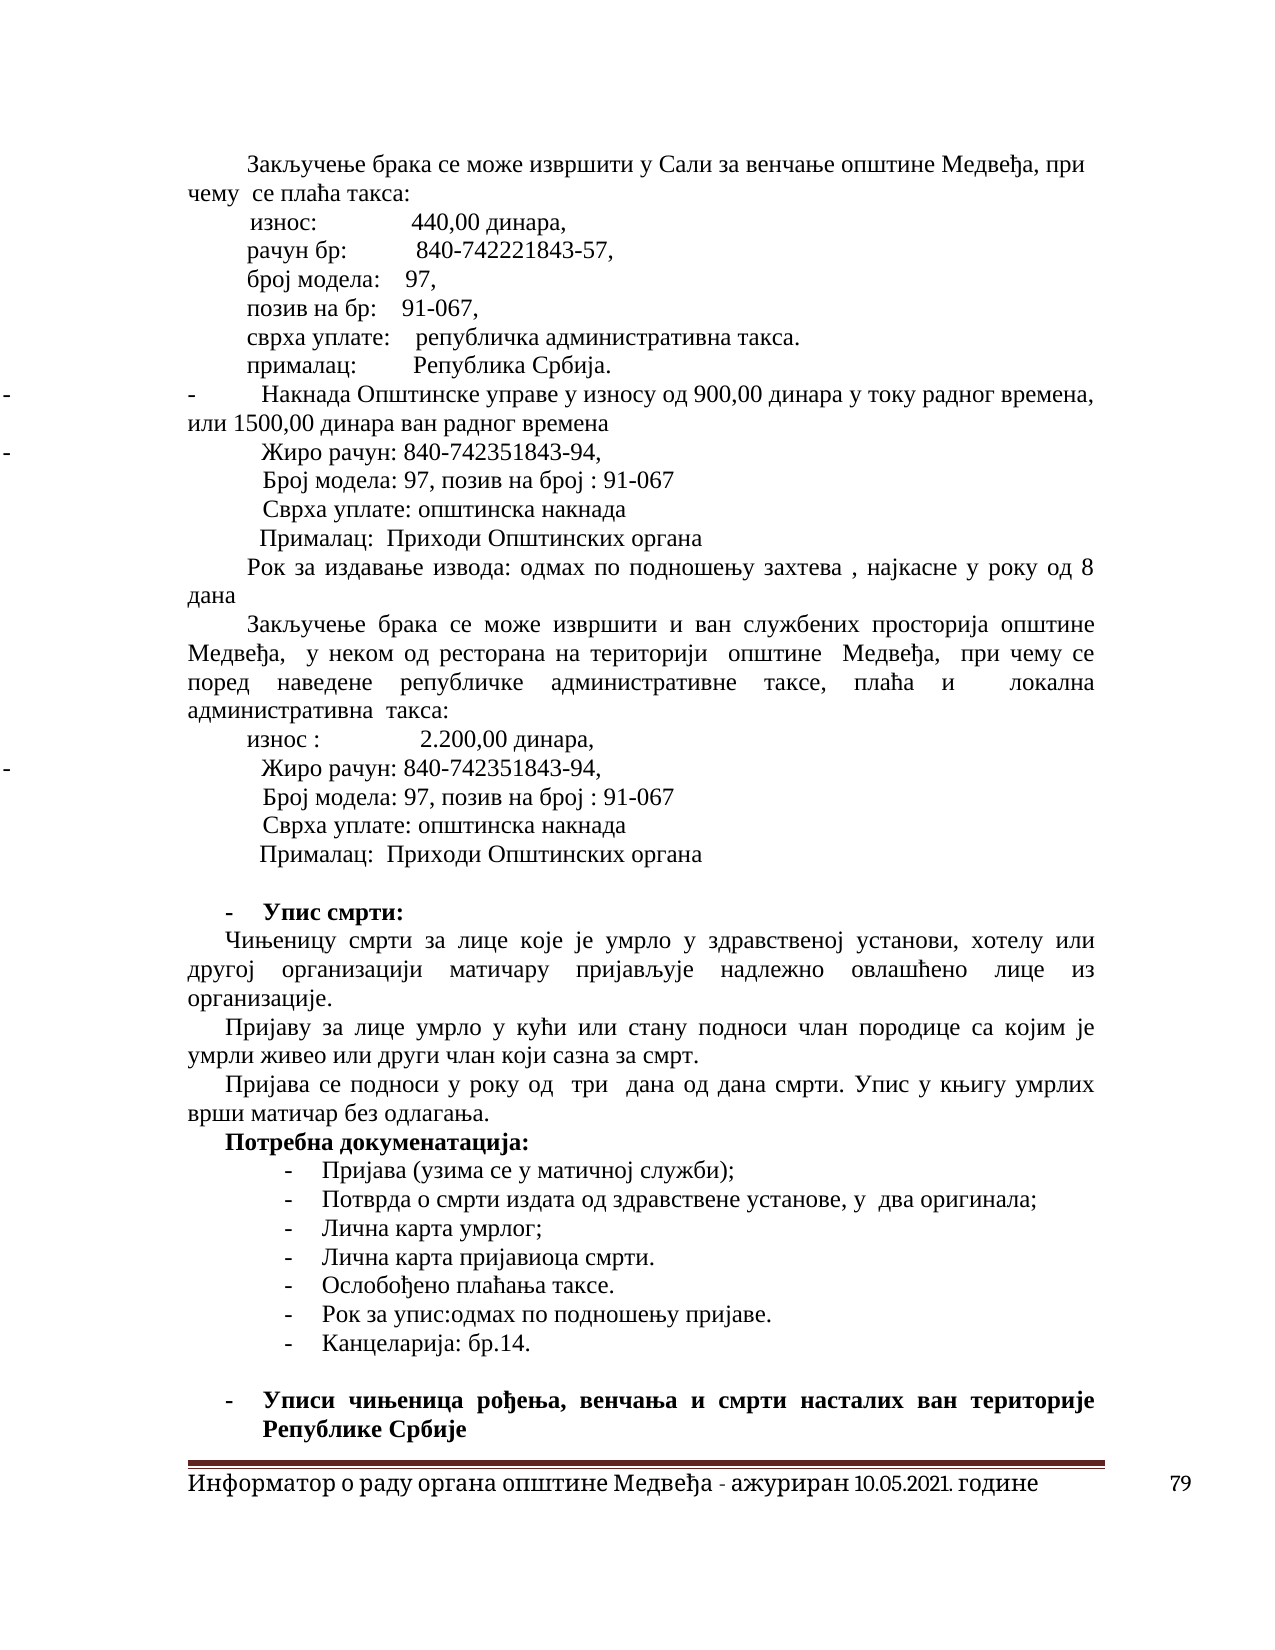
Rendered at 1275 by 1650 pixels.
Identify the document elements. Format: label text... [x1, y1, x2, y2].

list Ослобођено плаћања таксе. [284, 1270, 1096, 1299]
list Канцеларија: бр.14. [284, 1328, 1096, 1357]
list Жиро рачун: 840-742351843-94, [2, 437, 1096, 465]
list Сврха уплате: општинска накнада [262, 810, 1096, 839]
list Лична карта пријавиоца смрти. [284, 1242, 1096, 1270]
text Прималац: Приходи Општинских органа [187, 523, 1096, 552]
text Пријаву за лице умрло у кући или стану подноси члан породице са којим је умрли живео или други члан који сазна за смрт. [187, 1012, 1096, 1069]
list Рок за упис:одмах по подношењу пријаве. [284, 1299, 1096, 1328]
list - Накнада Општинске управе у износу од 900,00 динара у току радног времена, или 1500,00 динара вaн радног времена [2, 379, 1096, 437]
list Уписи чињеница рођења, венчања и смрти насталих ван територије Републике Србије [225, 1385, 1096, 1443]
text сврха уплате: републичка административна такса. [187, 322, 1096, 350]
text износ : 2.200,00 динара, [187, 724, 1096, 753]
text прималац: Република Србија. [187, 350, 1096, 379]
text Закључење брака се може извршити и ван службених просторија општине Медвеђа, у неком од ресторана на територији општине Медвеђа, при чему се поред наведене републичке административне таксе, плаћа и локална административна такса: [187, 609, 1096, 724]
text Закључење брака се може извршити у Сали за венчање општине Медвеђа, при чему се плаћа такса: [187, 149, 1096, 207]
list Жиро рачун: 840-742351843-94, [2, 753, 1096, 782]
list Лична карта умрлог; [284, 1213, 1096, 1242]
text Рок за издавање извода: одмах по подношењу захтева , најкасне у року од 8 дана [187, 552, 1096, 609]
list Пријава (узима се у матичној служби); [284, 1155, 1096, 1184]
text број модела: 97, [187, 264, 1096, 293]
list Број модела: 97, позив на број : 91-067 [262, 782, 1096, 810]
list Потврда о смрти издата од здравствене установе, у два оригинала; [284, 1184, 1096, 1213]
list Број модела: 97, позив на број : 91-067 [262, 465, 1096, 494]
text износ: 440,00 динара, [187, 207, 1096, 235]
text Чињеницу смрти за лице које је умрло у здравственој установи, хотелу или другој организацији матичару пријављује надлежно овлашћено лице из организације. [187, 925, 1096, 1012]
text Потребна докуменатација: [187, 1127, 1096, 1155]
text Прималац: Приходи Општинских органа [187, 839, 1096, 868]
list Сврха уплате: општинска накнада [262, 494, 1096, 523]
text рачун бр: 840-742221843-57, [187, 235, 1096, 264]
text позив на бр: 91-067, [187, 293, 1096, 322]
list Упис смрти: [225, 897, 1096, 925]
text Пријава се подноси у року од три дана од дана смрти. Упис у књигу умрлих врши матичар без одлагања. [187, 1069, 1096, 1127]
